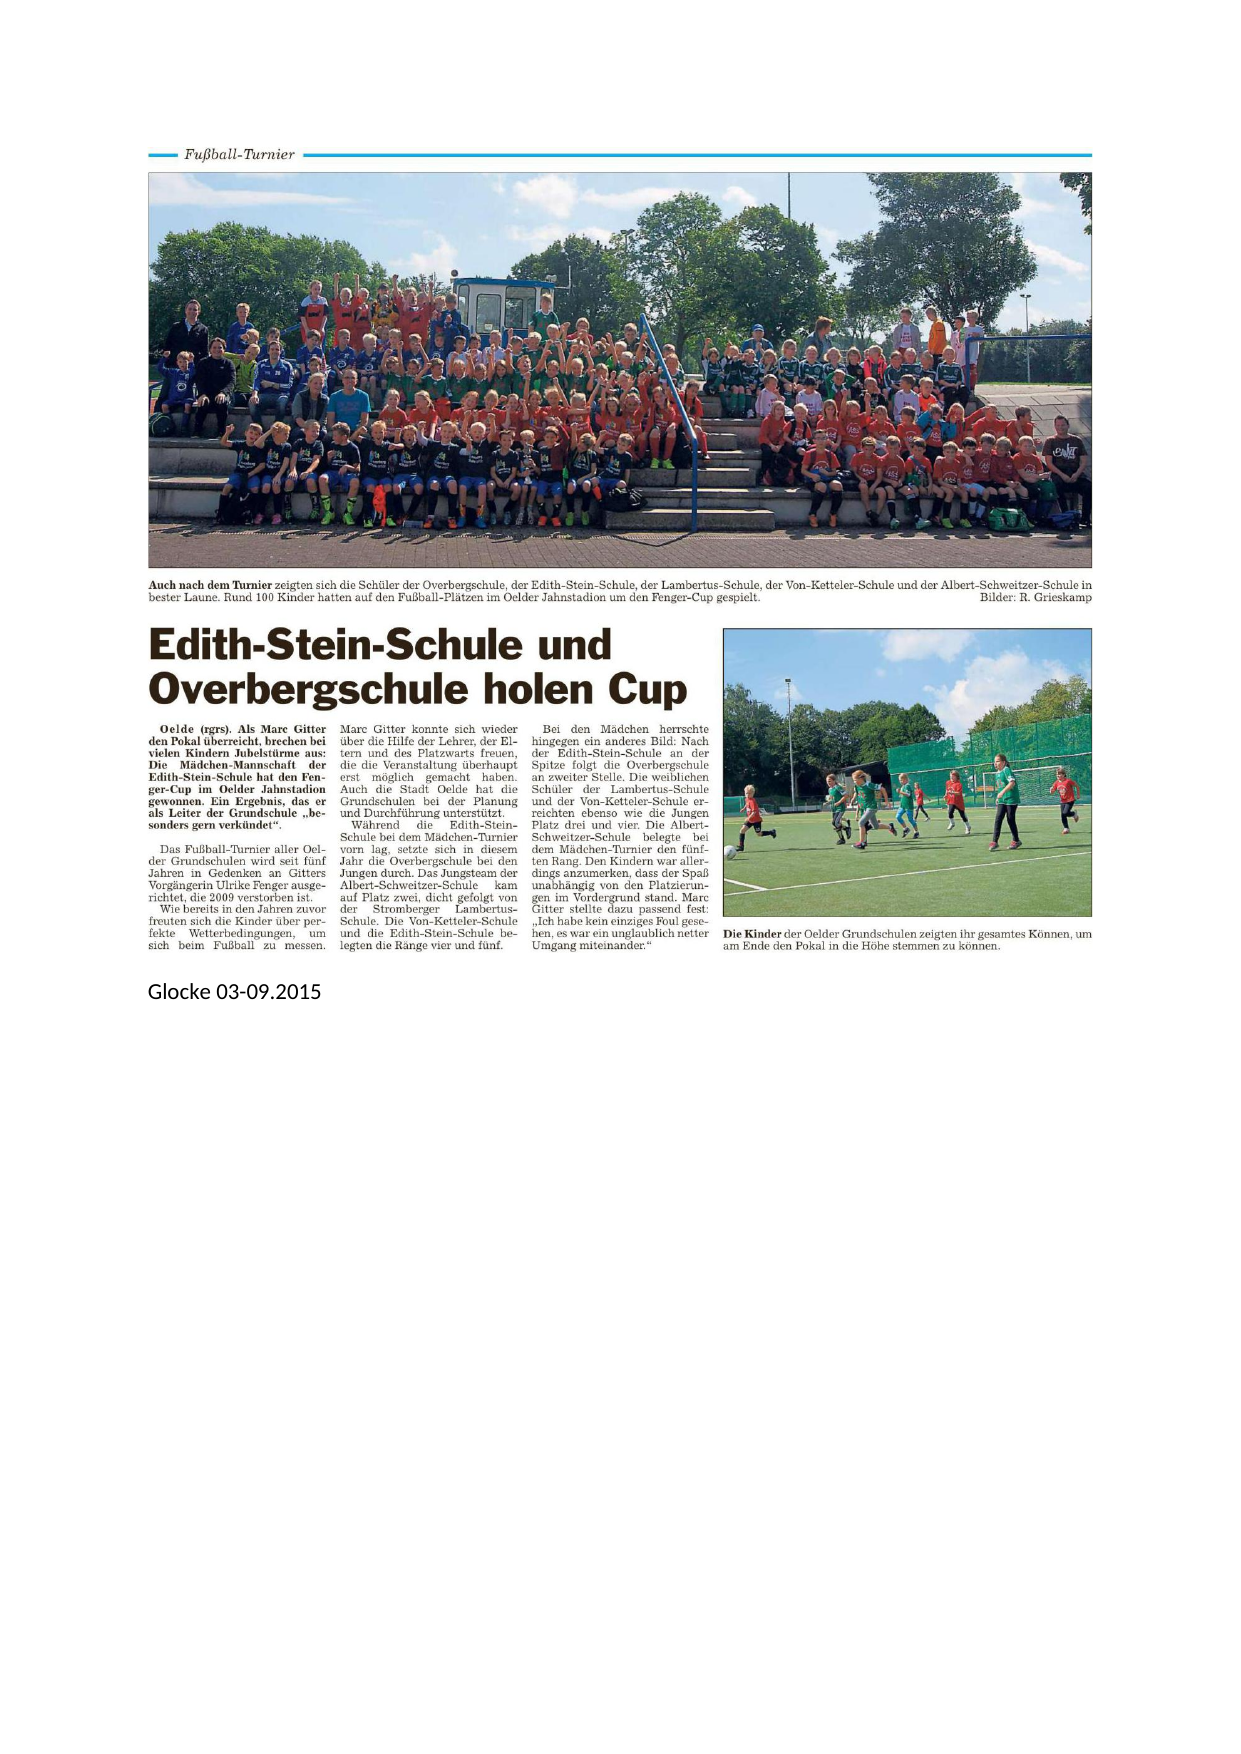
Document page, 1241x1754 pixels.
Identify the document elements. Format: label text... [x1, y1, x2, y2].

picture [147, 147, 1093, 953]
text Glocke 03-09.2015 [148, 977, 1093, 1006]
